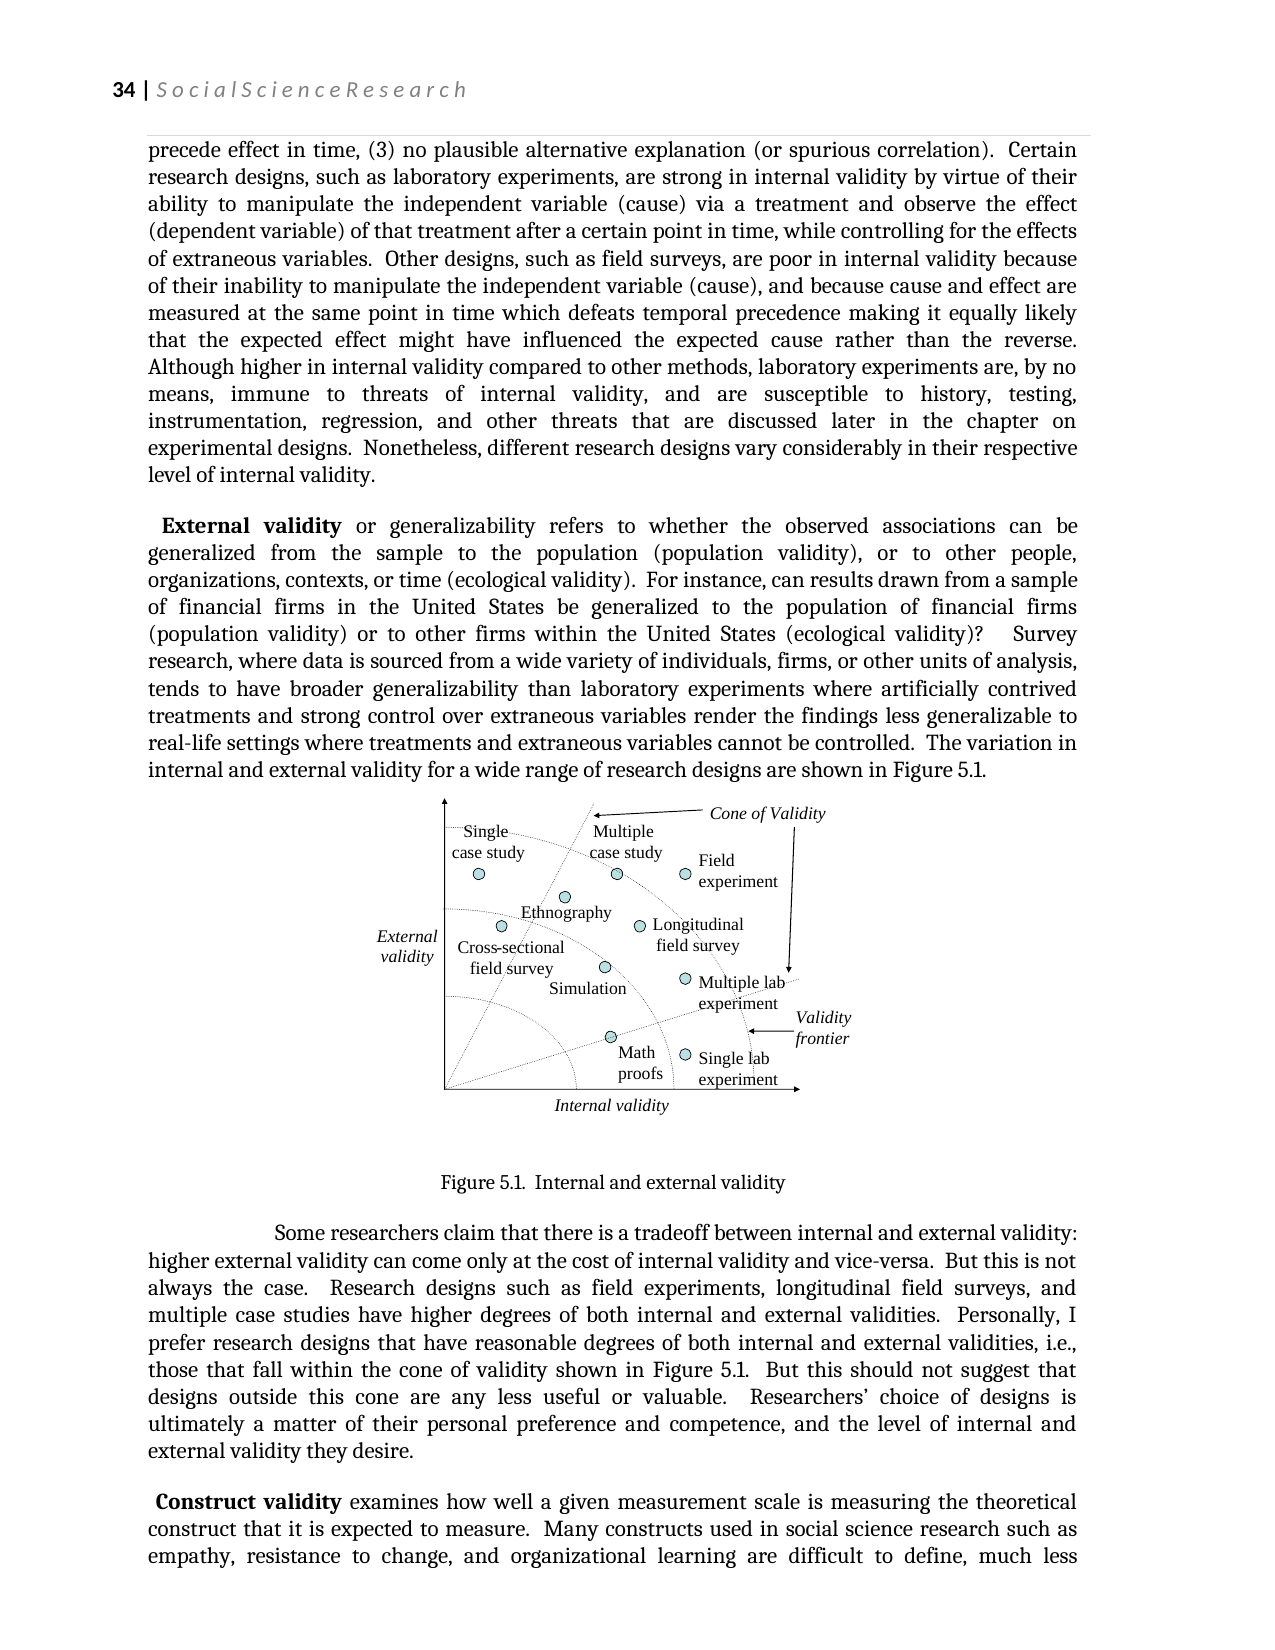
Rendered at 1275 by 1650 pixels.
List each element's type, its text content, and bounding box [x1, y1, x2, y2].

text Some researchers claim that there is a tradeoff between internal and external validity: [149, 1220, 1078, 1246]
text Figure 5.1. Internal and external validity [149, 1171, 1077, 1195]
text External validity or generalizability refers to whether the observed associations can be generalized from the sample to the population (population validity), or to other people, organizations, contexts, or time (ecological validity). For instance, can results drawn from a sample of financial firms in the United States be generalized to the population of financial firms (population validity) or to other firms within the United States (ecological validity)? Survey research, where data is sourced from a wide variety of individuals, firms, or other units of analysis, tends to have broader generalizability than laboratory experiments where artificially contrived treatments and strong control over extraneous variables render the findings less generalizable to real-life settings where treatments and extraneous variables cannot be controlled. The variation in internal and external validity for a wide range of research designs are shown in Figure 5.1. [148, 513, 1079, 783]
text precede effect in time, (3) no plausible alternative explanation (or spurious correlation). Certain research designs, such as laboratory experiments, are strong in internal validity by virtue of their ability to manipulate the independent variable (cause) via a treatment and observe the effect (dependent variable) of that treatment after a certain point in time, while controlling for the effects of extraneous variables. Other designs, such as field surveys, are poor in internal validity because of their inability to manipulate the independent variable (cause), and because cause and effect are measured at the same point in time which defeats temporal precedence making it equally likely that the expected effect might have influenced the expected cause rather than the reverse. Although higher in internal validity compared to other methods, laboratory experiments are, by no means, immune to threats of internal validity, and are susceptible to history, testing, instrumentation, regression, and other threats that are discussed later in the chapter on experimental designs. Nonetheless, different research designs vary considerably in their respective level of internal validity. [148, 134, 1079, 488]
text higher external validity can come only at the cost of internal validity and vice-versa. But this is not always the case. Research designs such as field experiments, longitudinal field surveys, and multiple case studies have higher degrees of both internal and external validities. Personally, I prefer research designs that have reasonable degrees of both internal and external validities, i.e., those that fall within the cone of validity shown in Figure 5.1. But this should not suggest that designs outside this cone are any less useful or valuable. Researchers’ choice of designs is ultimately a matter of their personal preference and competence, and the level of internal and external validity they desire. [148, 1248, 1079, 1464]
